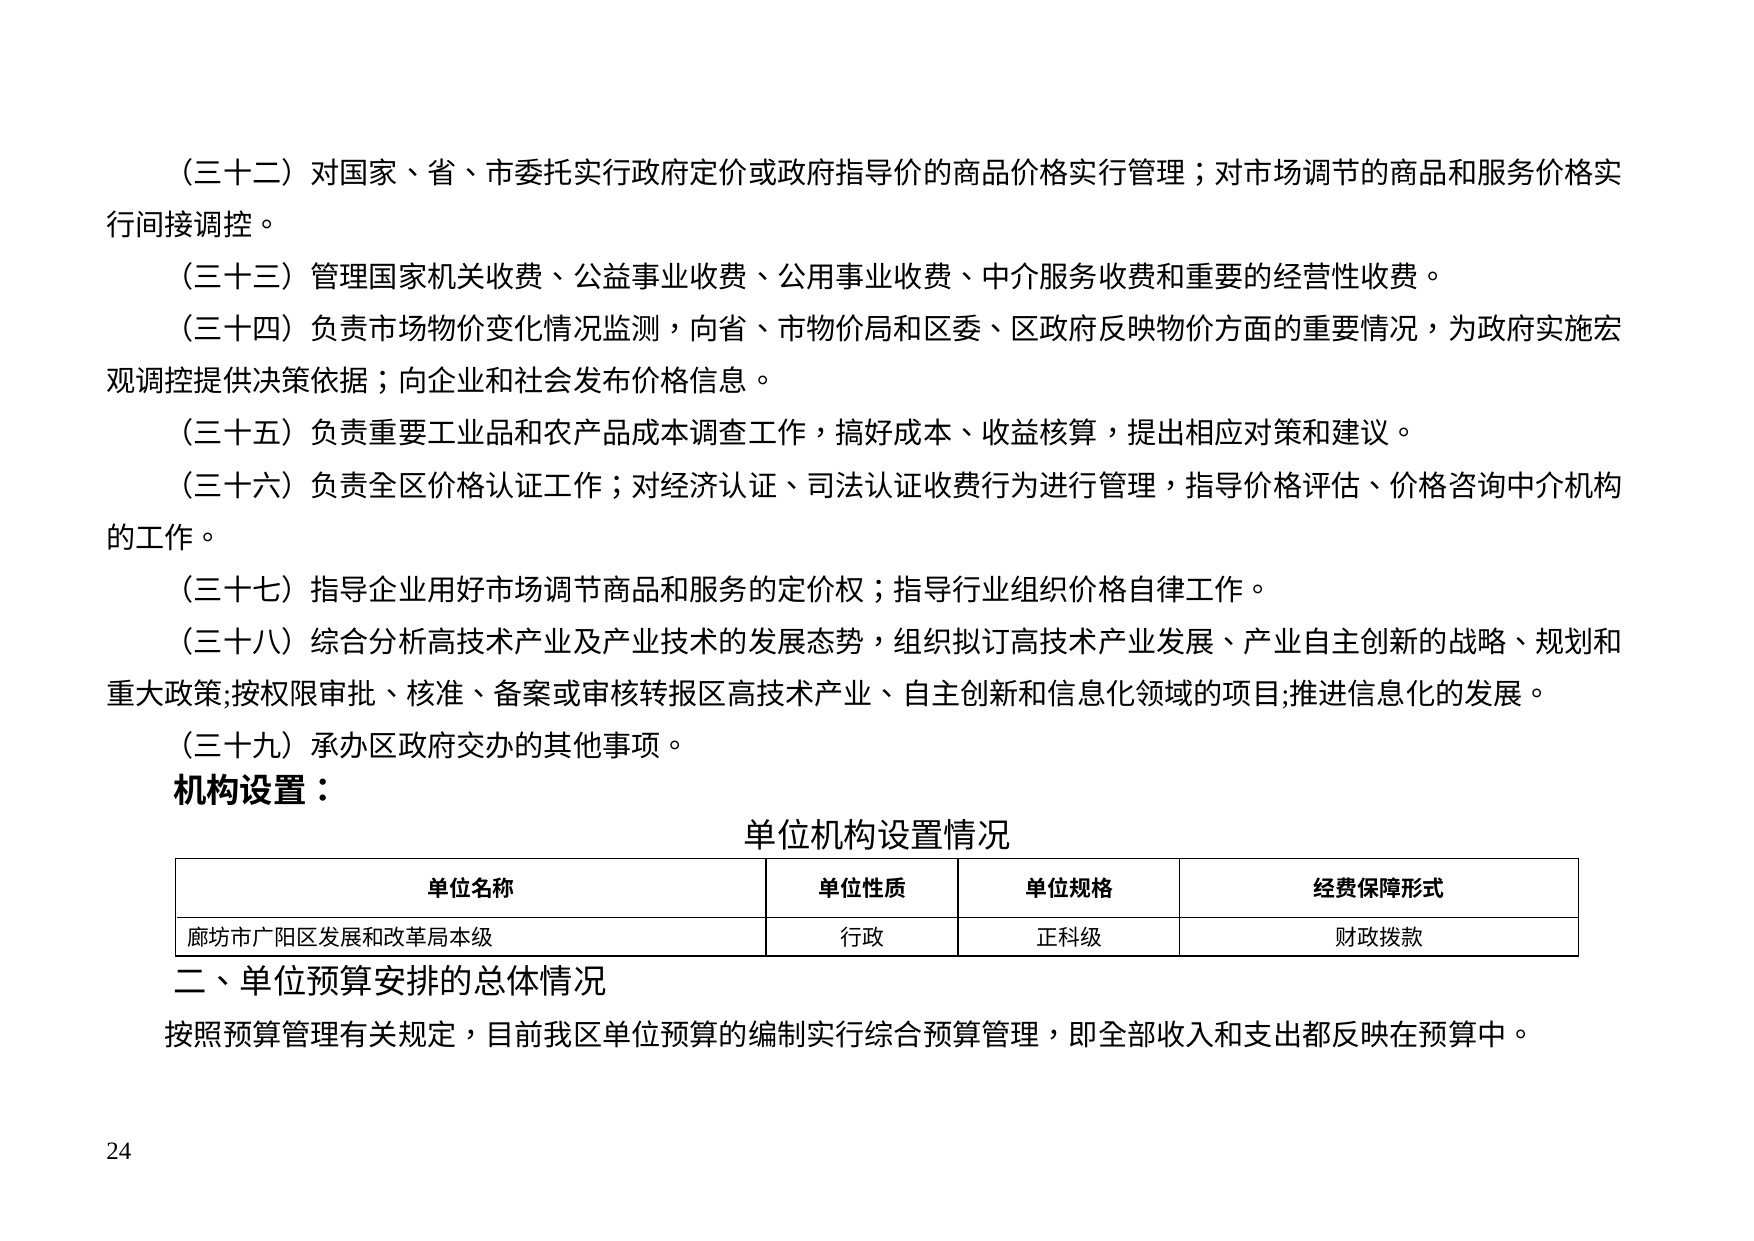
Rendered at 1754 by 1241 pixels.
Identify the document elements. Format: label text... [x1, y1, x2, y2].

table_header 单位性质 [767, 859, 957, 917]
text 机构设置： [106, 767, 1648, 812]
text （三十八）综合分析高技术产业及产业技术的发展态势，组织拟订高技术产业发展、产业自主创新的战略、规划和重大政策;按权限审批、核准、备案或审核转报区高技术产业、自主创新和信息化领域的项目;推进信息化的发展。 [106, 611, 1648, 715]
text （三十五）负责重要工业品和农产品成本调查工作，搞好成本、收益核算，提出相应对策和建议。 [106, 402, 1648, 454]
text （三十七）指导企业用好市场调节商品和服务的定价权；指导行业组织价格自律工作。 [106, 558, 1648, 611]
text （三十三）管理国家机关收费、公益事业收费、公用事业收费、中介服务收费和重要的经营性收费。 [106, 246, 1648, 298]
text （三十九）承办区政府交办的其他事项。 [106, 715, 1648, 767]
text 按照预算管理有关规定，目前我区单位预算的编制实行综合预算管理，即全部收入和支出都反映在预算中。 [106, 1004, 1648, 1056]
text （三十六）负责全区价格认证工作；对经济认证、司法认证收费行为进行管理，指导价格评估、价格咨询中介机构的工作。 [106, 454, 1648, 558]
text 单位机构设置情况 [106, 812, 1648, 858]
table_cell 正科级 [959, 918, 1179, 955]
table_cell 财政拨款 [1180, 918, 1578, 955]
table_cell 廊坊市广阳区发展和改革局本级 [176, 918, 765, 955]
text 二、单位预算安排的总体情况 [106, 958, 1648, 1003]
text （三十二）对国家、省、市委托实行政府定价或政府指导价的商品价格实行管理；对市场调节的商品和服务价格实行间接调控。 [106, 142, 1648, 246]
table_cell 行政 [767, 918, 957, 955]
text （三十四）负责市场物价变化情况监测，向省、市物价局和区委、区政府反映物价方面的重要情况，为政府实施宏观调控提供决策依据；向企业和社会发布价格信息。 [106, 298, 1648, 402]
table_header 单位规格 [959, 859, 1179, 917]
table_header 单位名称 [176, 859, 765, 917]
table_header 经费保障形式 [1180, 859, 1578, 917]
